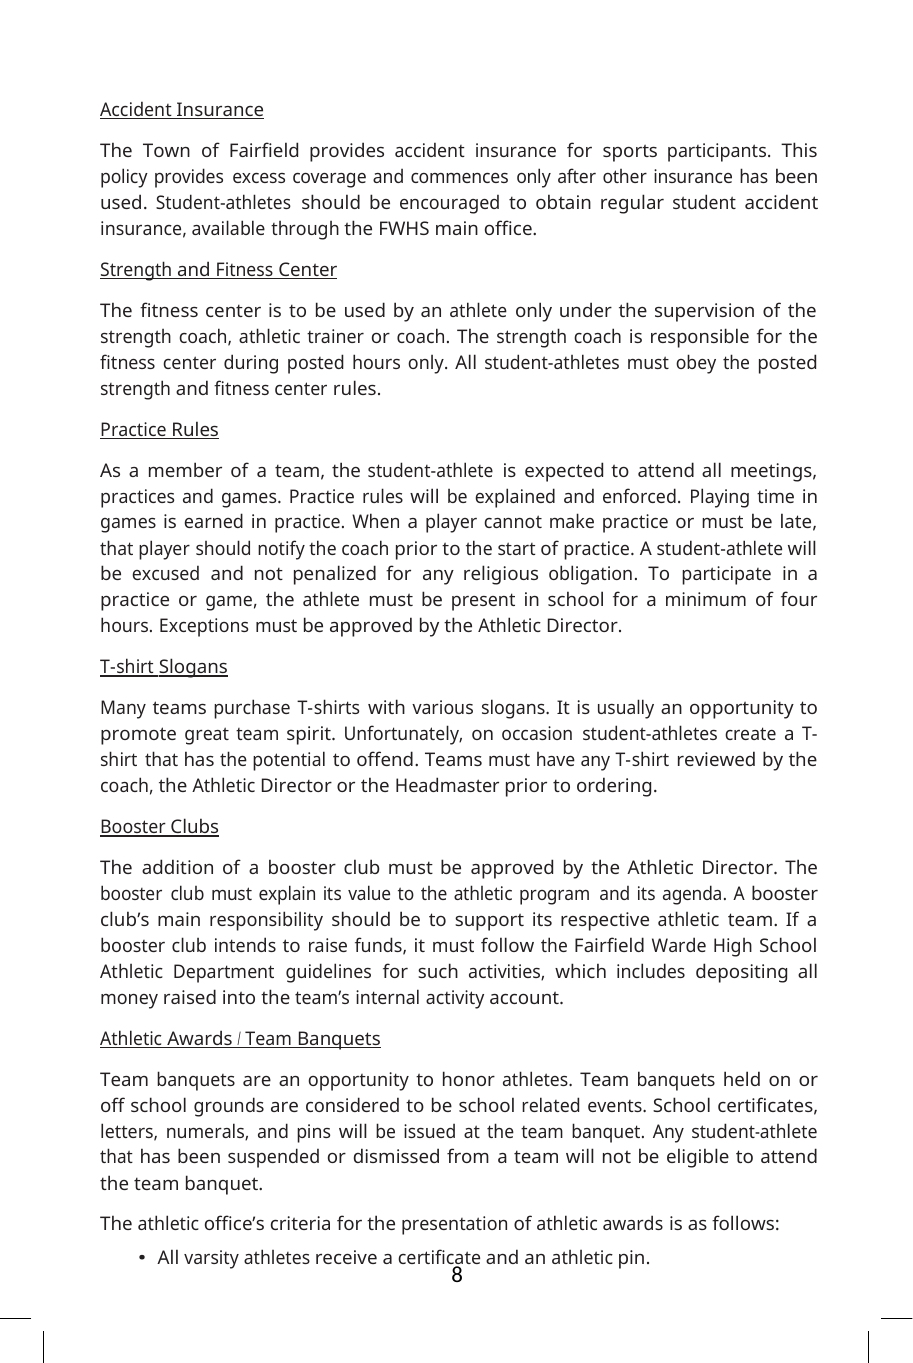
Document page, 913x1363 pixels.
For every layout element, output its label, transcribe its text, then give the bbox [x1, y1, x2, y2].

text Strength and Fitness Center [100, 256, 368, 282]
text Booster Clubs [100, 813, 235, 839]
text Team banquets are an opportunity to honor athletes. Team banquets held on or off school grounds are considered to be school related events. School certificates, letters, numerals, and pins will be issued at the team banquet. Any student-athlete that has been suspended or dismissed from a team will not be eligible to attend the team banquet. [100, 1066, 818, 1195]
text Practice Rules [100, 416, 239, 441]
text The addition of a booster club must be approved by the Athletic Director. The booster club must explain its value to the athletic program and its agenda. A booster club’s main responsibility should be to support its respective athletic team. If a booster club intends to raise funds, it must follow the Fairfield Warde High School Athletic Department guidelines for such activities, which includes depositing all money raised into the team’s internal activity account. [100, 854, 818, 1009]
text T-shirt Slogans [100, 653, 245, 679]
text Athletic Awards / Team Banquets [100, 1025, 414, 1051]
text The fitness center is to be used by an athlete only under the supervision of the strength coach, athletic trainer or coach. The strength coach is responsible for the fitness center during posted hours only. All student-athletes must obey the posted strength and fitness center rules. [100, 297, 818, 401]
text The athletic office’s criteria for the presentation of athletic awards is as follows: [100, 1211, 809, 1236]
text Accident Insurance [100, 96, 286, 122]
text Many teams purchase T-shirts with various slogans. It is usually an opportunity to promote great team spirit. Unfortunately, on occasion student-athletes create a T-shirt that has the potential to offend. Teams must have any T-shirt reviewed by the coach, the Athletic Director or the Headmaster prior to ordering. [100, 694, 818, 798]
text The Town of Fairfield provides accident insurance for sports participants. This policy provides excess coverage and commences only after other insurance has been used. Student-athletes should be encouraged to obtain regular student accident insurance, available through the FWHS main office. [100, 137, 818, 241]
text As a member of a team, the student-athlete is expected to attend all meetings, practices and games. Practice rules will be explained and enforced. Playing time in games is earned in practice. When a player cannot make practice or must be late, that player should notify the coach prior to the start of practice. A student-athlete will be excused and not penalized for any religious obligation. To participate in a practice or game, the athlete must be present in school for a minimum of four hours. Exceptions must be approved by the Athletic Director. [100, 457, 818, 638]
text • All varsity athletes receive a certificate and an athletic pin. [137, 1244, 913, 1270]
